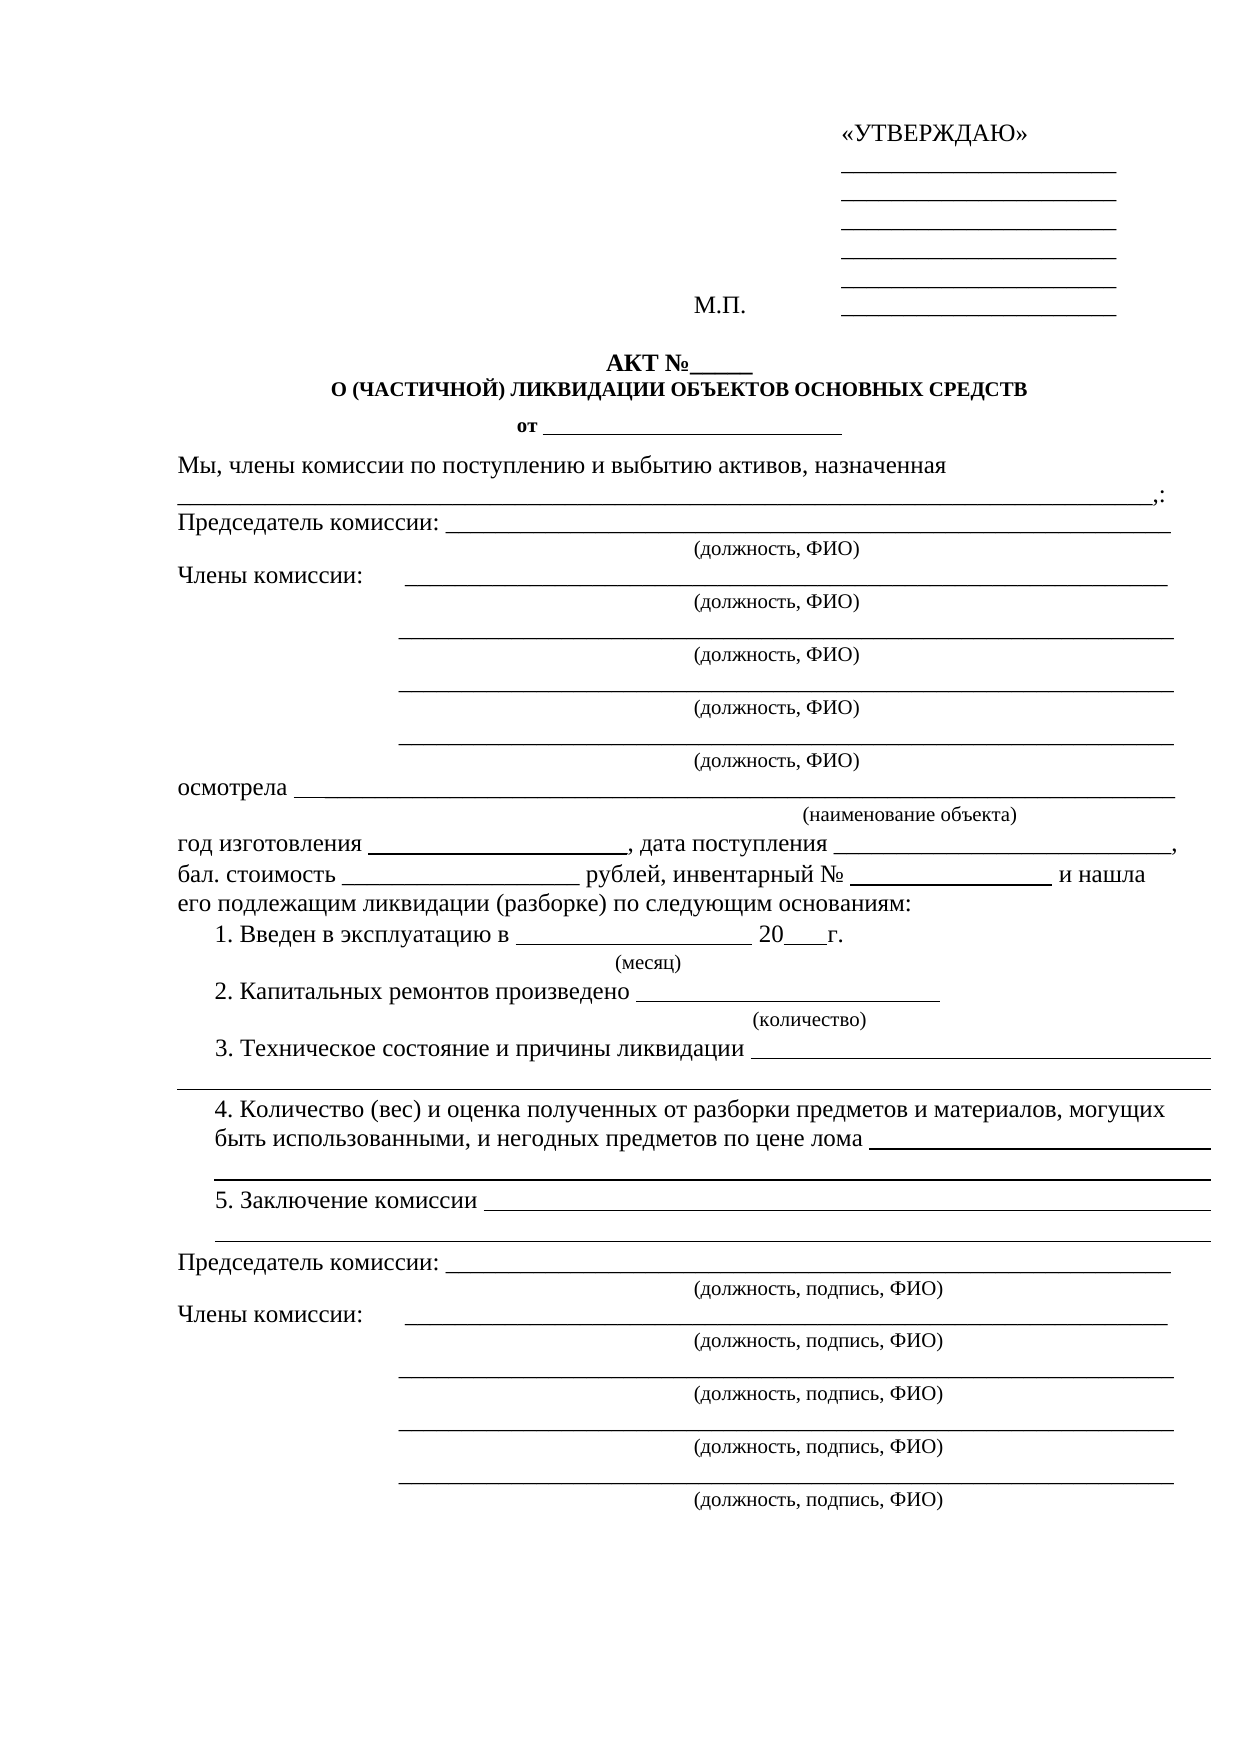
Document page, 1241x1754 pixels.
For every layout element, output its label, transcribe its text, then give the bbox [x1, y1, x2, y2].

text 3. Техническое состояние и причины ликвидации [177, 1033, 1181, 1062]
text (должность, ФИО) [620, 536, 1181, 560]
text Председатель комиссии: __________________________________________________________ [177, 1247, 1181, 1275]
text (должность, подпись, ФИО) [620, 1487, 1181, 1511]
text Мы, члены комиссии по поступлению и выбытию активов, назначенная ______________________________________________________________________________,: [177, 450, 1181, 507]
text ______________________ [841, 147, 1181, 176]
text ______________________________________________________________ [325, 1405, 1181, 1434]
text Члены комиссии: _____________________________________________________________ [177, 560, 1181, 589]
text Председатель комиссии: __________________________________________________________ [177, 507, 1181, 536]
text (месяц) [615, 950, 1181, 974]
text ______________________________________________________________ [325, 719, 1181, 747]
text (должность, ФИО) [620, 695, 1181, 719]
text ______________________________________________________________ [325, 1352, 1181, 1381]
text (должность, подпись, ФИО) [620, 1275, 1181, 1299]
text «УТВЕРЖДАЮ» [767, 118, 1181, 147]
text (должность, подпись, ФИО) [620, 1381, 1181, 1405]
text 1. Введен в эксплуатацию в 20 г. [177, 919, 1181, 948]
text бал. стоимость ___________________ рублей, инвентарный № и нашла его подлежащим ликвидации (разборке) по следующим основаниям: [177, 859, 1181, 917]
text (наименование объекта) [802, 802, 1181, 826]
text осмотрела ____________________________________________________________________ [177, 772, 1181, 800]
text Члены комиссии: _____________________________________________________________ [177, 1299, 1181, 1328]
text АКТ №_____ [177, 348, 1181, 377]
text (количество) [177, 1007, 1181, 1031]
text (должность, ФИО) [620, 589, 1181, 613]
text ______________________ [841, 204, 1181, 233]
text год изготовления ___, дата поступления ___________________________, [177, 828, 1181, 857]
text ______________________ [841, 176, 1181, 204]
text 4. Количество (вес) и оценка полученных от разборки предметов и материалов, могущих быть использованными, и негодных предметов по цене лома [214, 1094, 1181, 1152]
text ______________________ [841, 233, 1181, 262]
text ______________________________________________________________ [325, 666, 1181, 695]
text (должность, ФИО) [620, 642, 1181, 666]
text (должность, подпись, ФИО) [620, 1434, 1181, 1458]
text ______________________________________________________________ [325, 613, 1181, 642]
text М.П. ______________________ [620, 291, 1181, 319]
text ______________________________________________________________ [325, 1458, 1181, 1487]
text ______________________ [841, 262, 1181, 291]
text от [177, 413, 1181, 437]
text (должность, ФИО) [620, 747, 1181, 772]
text 5. Заключение комиссии [215, 1185, 1181, 1214]
text (должность, подпись, ФИО) [620, 1328, 1181, 1352]
text 2. Капитальных ремонтов произведено [177, 976, 1181, 1005]
subtitle О (ЧАСТИЧНОЙ) ЛИКВИДАЦИИ ОБЪЕКТОВ ОСНОВНЫХ СРЕДСТВ [177, 377, 1181, 401]
